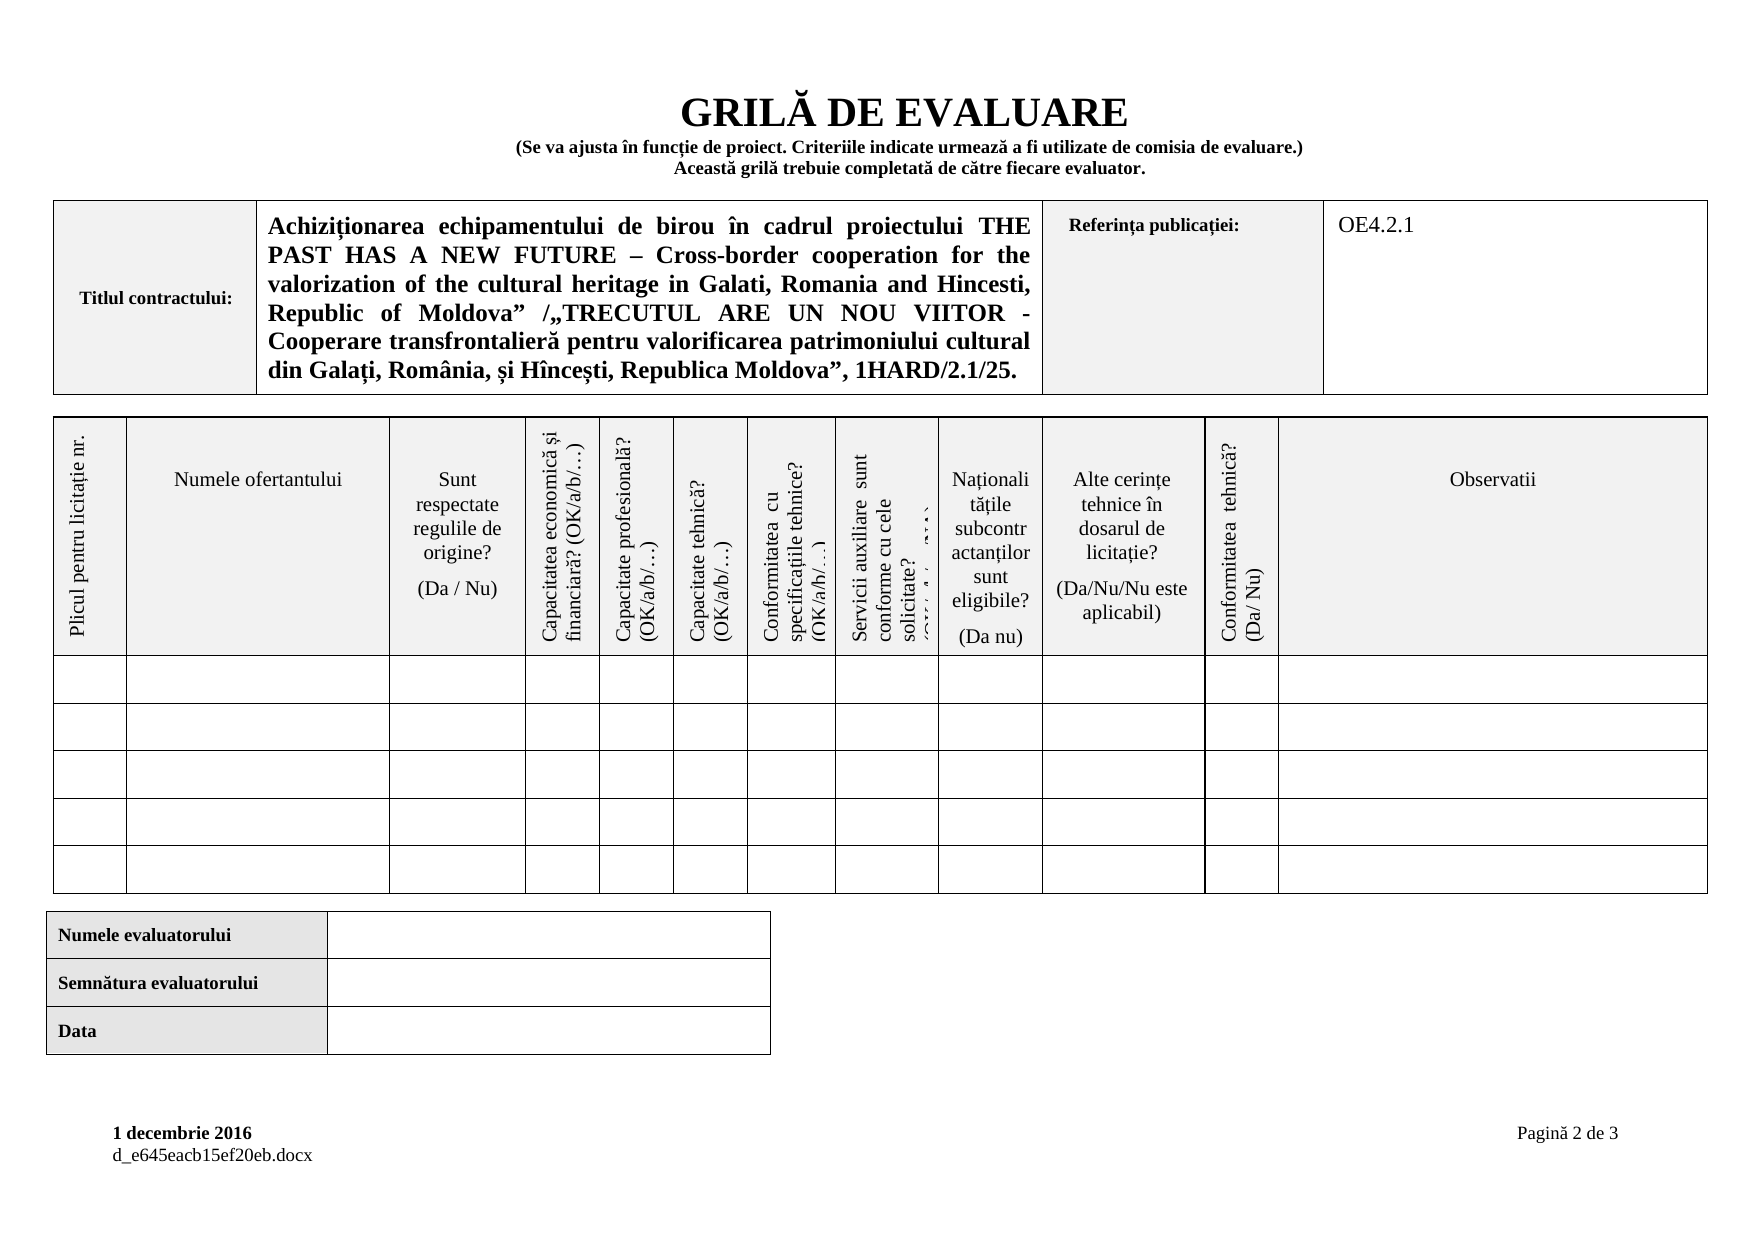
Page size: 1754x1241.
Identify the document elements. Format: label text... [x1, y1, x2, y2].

table_cell [54, 704, 126, 750]
table_cell [836, 656, 938, 702]
table_cell [1043, 704, 1204, 750]
table_cell [390, 656, 525, 702]
table_header Referința publicației: [1043, 201, 1323, 394]
table_cell [674, 704, 747, 750]
table_header Conformitatea cu specificațiile tehnice? (OK/a/b/…) [748, 418, 835, 655]
table_cell [127, 751, 389, 798]
table_cell [127, 704, 389, 750]
table_cell [127, 846, 389, 893]
table_cell [674, 751, 747, 798]
table_cell [600, 799, 673, 845]
table_cell [526, 751, 599, 798]
table_cell [1279, 704, 1707, 750]
table_cell [748, 799, 835, 845]
table_cell [1206, 656, 1278, 702]
table_cell [1206, 751, 1278, 798]
table_cell [1279, 656, 1707, 702]
table_cell [1206, 704, 1278, 750]
table_cell [748, 751, 835, 798]
subtitle Această grilă trebuie completată de către fiecare evaluator. [201, 157, 1619, 179]
table_cell Semnătura evaluatorului [47, 959, 327, 1006]
table_cell Data [47, 1007, 327, 1053]
table_cell [1279, 799, 1707, 845]
table_cell [674, 846, 747, 893]
table_header Achiziționarea echipamentului de birou în cadrul proiectului THE PAST HAS A NEW FUTURE – Cross-border cooperation for the valorization of the cultural heritage in Galati, Romania and Hincesti, Republic of Moldova” /„TRECUTUL ARE UN NOU VIITOR - Cooperare transfrontalieră pentru valorificarea patrimoniului cultural din Galați, România, și Hîncești, Republica Moldova”, 1HARD/2.1/25. [257, 201, 1042, 394]
table_cell [390, 751, 525, 798]
table_cell [1279, 846, 1707, 893]
table_cell [526, 846, 599, 893]
table_cell [939, 704, 1042, 750]
table_cell [836, 751, 938, 798]
table_cell [1043, 799, 1204, 845]
table_cell [836, 799, 938, 845]
table_cell [526, 704, 599, 750]
table_cell [939, 799, 1042, 845]
table_cell [1279, 751, 1707, 798]
table_header Numele ofertantului [127, 418, 389, 655]
table_cell [600, 846, 673, 893]
subtitle GRILĂ DE EVALUARE (Se va ajusta în funcție de proiect. Criteriile indicate urmează a fi utilizate de comisia de evaluare.) [201, 88, 1619, 157]
table_cell [748, 704, 835, 750]
table_header Conformitatea tehnică? (Da/ Nu) [1206, 418, 1278, 655]
table_header Naționalitățile subcontractanților sunt eligibile? (Da nu) [939, 418, 1042, 655]
table_cell [836, 846, 938, 893]
table_cell [939, 846, 1042, 893]
table_cell [127, 799, 389, 845]
table_cell [54, 656, 126, 702]
table_cell [1043, 751, 1204, 798]
table_header OE4.2.1 [1324, 201, 1707, 394]
table_cell [600, 704, 673, 750]
table_cell [390, 846, 525, 893]
table_cell [390, 799, 525, 845]
table_cell [54, 799, 126, 845]
table_header Capacitate profesională? (OK/a/b/…) [600, 418, 673, 655]
table_header Sunt respectate regulile de origine? (Da / Nu) [390, 418, 525, 655]
table_cell [390, 704, 525, 750]
table_header Observatii [1279, 418, 1707, 655]
table_header Capacitatea economică și financiară? (OK/a/b/…) [526, 418, 599, 655]
table_header Capacitate tehnică? (OK/a/b/…) [674, 418, 747, 655]
table_cell [526, 799, 599, 845]
table_cell [127, 656, 389, 702]
table_cell [1206, 846, 1278, 893]
table_cell [328, 1007, 770, 1053]
table_header Numele evaluatorului [47, 912, 327, 958]
table_cell [674, 656, 747, 702]
table_cell [54, 751, 126, 798]
table_cell [1043, 846, 1204, 893]
table_header Servicii auxiliare sunt conforme cu cele solicitate? (OK/a/b/…/NA) [836, 418, 938, 655]
table_cell [600, 656, 673, 702]
table_header Titlul contractului: [54, 201, 256, 394]
table_cell [748, 846, 835, 893]
table_cell [328, 959, 770, 1006]
table_header Plicul pentru licitație nr. [54, 418, 126, 655]
table_cell [1043, 656, 1204, 702]
table_cell [526, 656, 599, 702]
table_cell [1206, 799, 1278, 845]
table_header Alte cerințe tehnice în dosarul de licitație? (Da/Nu/Nu este aplicabil) [1043, 418, 1204, 655]
table_cell [939, 751, 1042, 798]
table_header [328, 912, 770, 958]
table_cell [674, 799, 747, 845]
table_cell [748, 656, 835, 702]
table_cell [54, 846, 126, 893]
table_cell [939, 656, 1042, 702]
table_cell [836, 704, 938, 750]
table_cell [600, 751, 673, 798]
